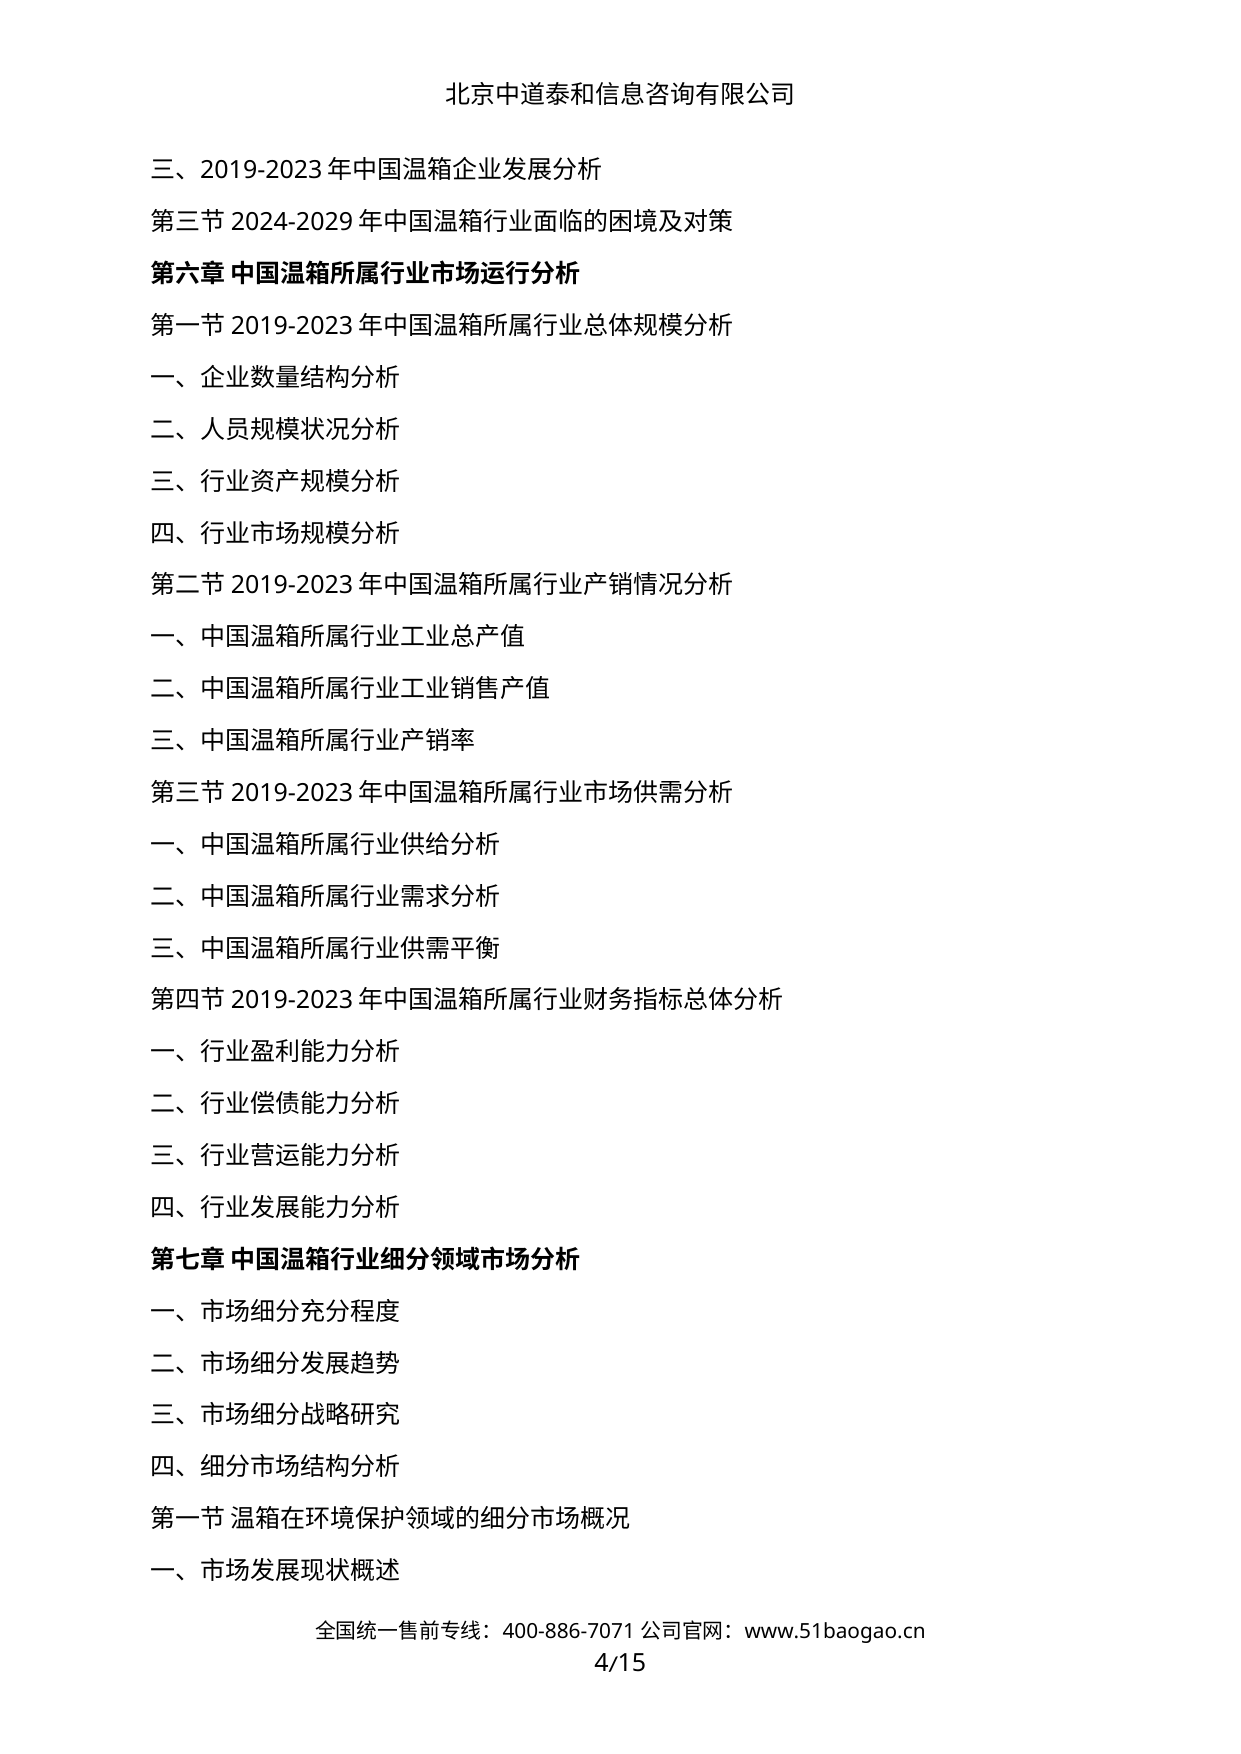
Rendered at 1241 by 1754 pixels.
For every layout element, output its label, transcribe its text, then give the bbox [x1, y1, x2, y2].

text 三、行业资产规模分析 [150, 461, 1090, 497]
text 三、中国温箱所属行业产销率 [150, 721, 1090, 757]
text 第一节 温箱在环境保护领域的细分市场概况 [150, 1499, 1090, 1535]
text 第六章 中国温箱所属行业市场运行分析 [150, 254, 1090, 290]
text 三、市场细分战略研究 [150, 1395, 1090, 1431]
text 一、市场细分充分程度 [150, 1291, 1090, 1327]
text 一、市场发展现状概述 [150, 1551, 1090, 1587]
text 三、2019-2023年中国温箱企业发展分析 [150, 150, 1090, 186]
text 一、中国温箱所属行业工业总产值 [150, 617, 1090, 653]
text 四、行业市场规模分析 [150, 513, 1090, 549]
text 二、行业偿债能力分析 [150, 1084, 1090, 1120]
text 第三节 2019-2023年中国温箱所属行业市场供需分析 [150, 772, 1090, 809]
text 二、中国温箱所属行业工业销售产值 [150, 669, 1090, 705]
text 二、中国温箱所属行业需求分析 [150, 876, 1090, 912]
text 第三节 2024-2029年中国温箱行业面临的困境及对策 [150, 202, 1090, 238]
text 第四节 2019-2023年中国温箱所属行业财务指标总体分析 [150, 980, 1090, 1016]
text 四、行业发展能力分析 [150, 1187, 1090, 1224]
text 二、市场细分发展趋势 [150, 1343, 1090, 1379]
text 一、中国温箱所属行业供给分析 [150, 824, 1090, 861]
text 一、企业数量结构分析 [150, 357, 1090, 394]
text 一、行业盈利能力分析 [150, 1032, 1090, 1068]
text 第一节 2019-2023年中国温箱所属行业总体规模分析 [150, 306, 1090, 342]
text 二、人员规模状况分析 [150, 409, 1090, 446]
text 三、中国温箱所属行业供需平衡 [150, 928, 1090, 964]
text 四、细分市场结构分析 [150, 1447, 1090, 1483]
text 第七章 中国温箱行业细分领域市场分析 [150, 1239, 1090, 1276]
text 第二节 2019-2023年中国温箱所属行业产销情况分析 [150, 565, 1090, 601]
text 三、行业营运能力分析 [150, 1136, 1090, 1172]
